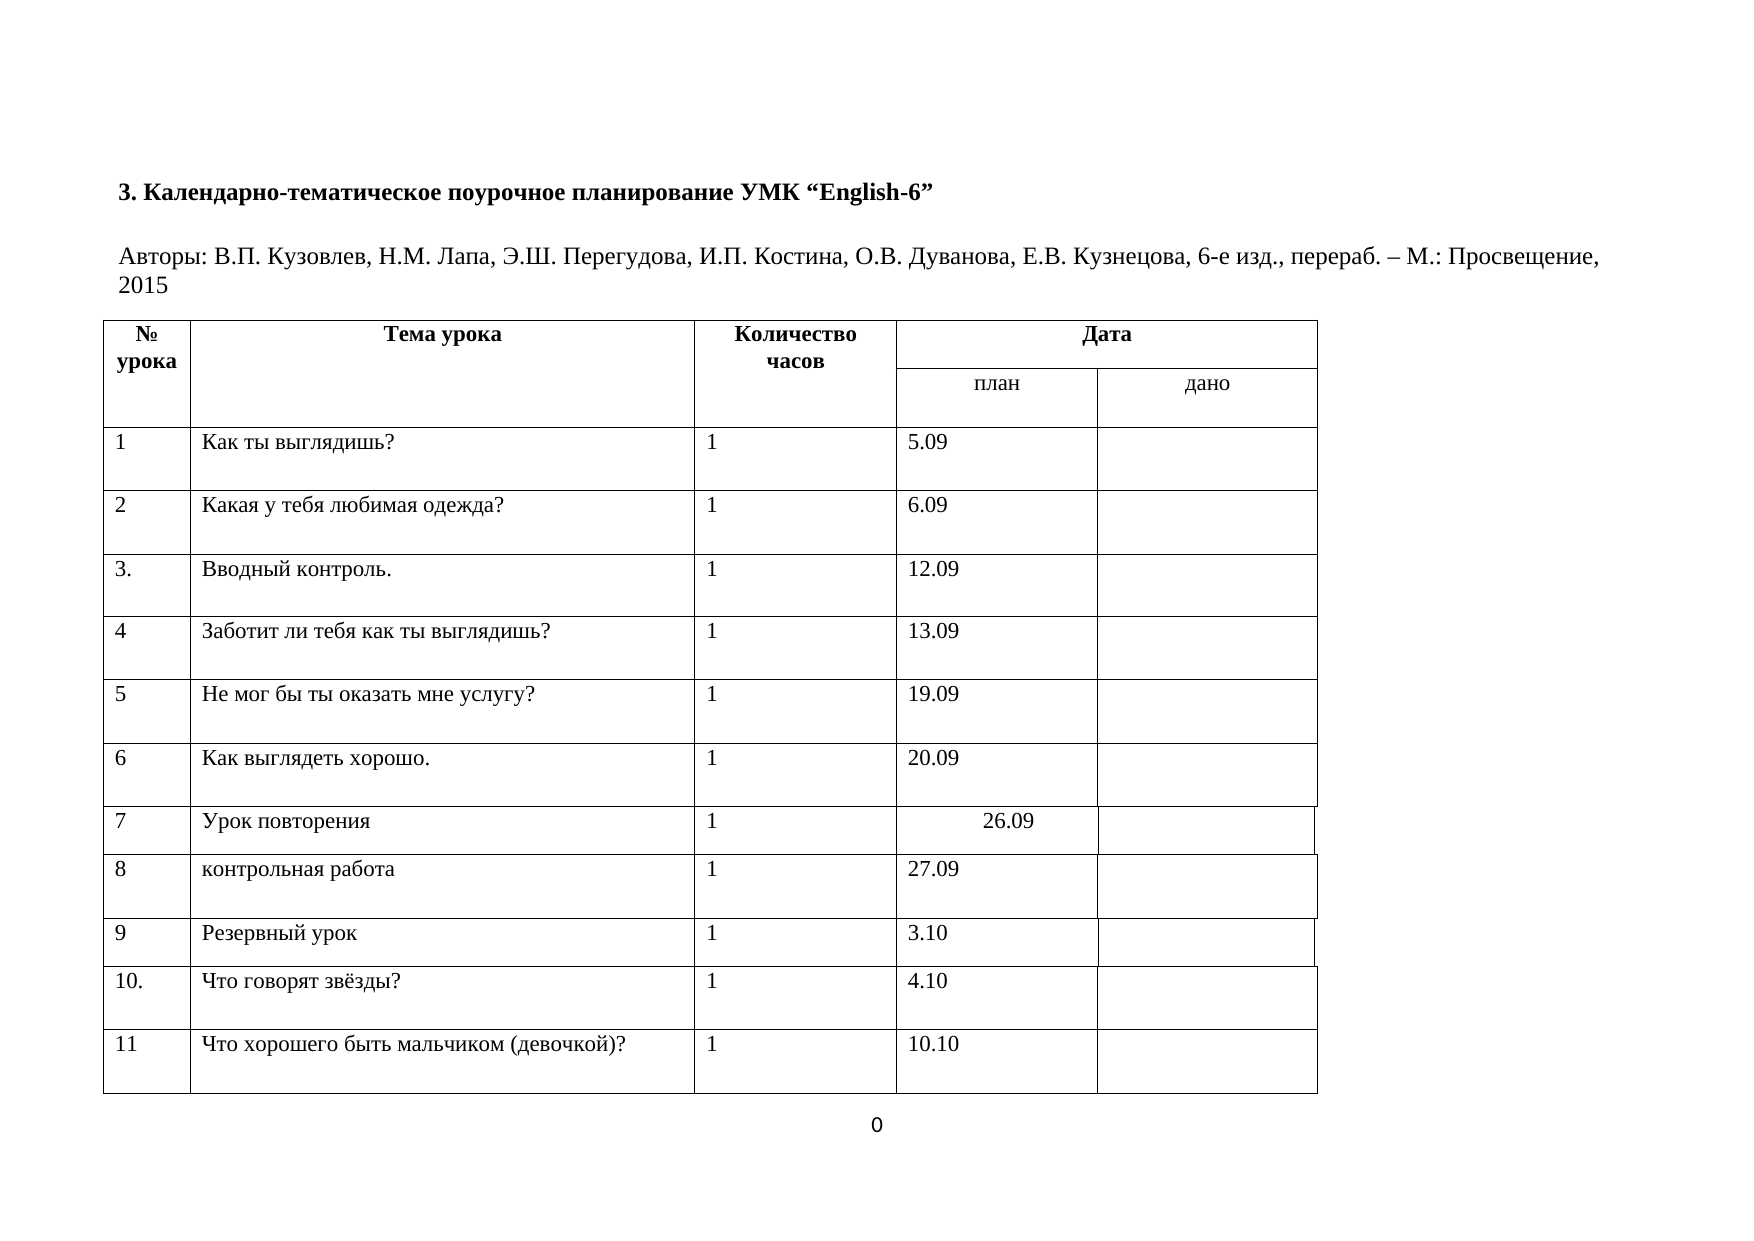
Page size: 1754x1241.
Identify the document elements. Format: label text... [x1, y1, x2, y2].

text Авторы: В.П. Кузовлев, Н.М. Лапа, Э.Ш. Перегудова, И.П. Костина, О.В. Дуванова, Е.В. Кузнецова, 6-е изд., перераб. – М.: Просвещение, 2015 [118, 241, 1636, 299]
table_cell 1 [104, 428, 190, 490]
table_cell 7 [104, 807, 190, 854]
table_cell Как выглядеть хорошо. [191, 744, 694, 806]
table_cell [1098, 428, 1317, 490]
table_cell [1098, 855, 1317, 917]
table_cell 1 [695, 967, 896, 1029]
table_cell 10. [104, 967, 190, 1029]
table_cell 4 [104, 617, 190, 679]
table_cell 2 [104, 491, 190, 554]
table_cell 5.09 [897, 428, 1097, 490]
table_header № урока [104, 321, 190, 427]
table_cell [1098, 491, 1317, 554]
table_cell 8 [104, 855, 190, 917]
table_cell Резервный урок [191, 919, 694, 966]
table_cell 1 [695, 555, 896, 616]
table_cell 13.09 [897, 617, 1097, 679]
table_cell [1098, 680, 1317, 743]
table_cell [1098, 1030, 1317, 1092]
table_header Дата [897, 321, 1317, 368]
table_cell 1 [695, 1030, 896, 1092]
table_cell Не мог бы ты оказать мне услугу? [191, 680, 694, 743]
table_cell план [897, 369, 1097, 427]
table_cell 20.09 [897, 744, 1097, 806]
table_cell 11 [104, 1030, 190, 1092]
table_cell [1099, 807, 1314, 854]
table_cell 6 [104, 744, 190, 806]
table_cell Что хорошего быть мальчиком (девочкой)? [191, 1030, 694, 1092]
table_cell [1099, 919, 1314, 966]
table_cell 1 [695, 428, 896, 490]
table_cell Заботит ли тебя как ты выглядишь? [191, 617, 694, 679]
table_cell 1 [695, 680, 896, 743]
table_cell 1 [695, 855, 896, 917]
table_cell 4.10 [897, 967, 1097, 1029]
table_cell [1098, 617, 1317, 679]
table_cell 19.09 [897, 680, 1097, 743]
table_cell дано [1098, 369, 1317, 427]
table_cell 9 [104, 919, 190, 966]
table_cell [1098, 555, 1317, 616]
table_cell 3.10 [897, 919, 1098, 966]
table_cell 10.10 [897, 1030, 1097, 1092]
table_cell Вводный контроль. [191, 555, 694, 616]
table_cell 1 [695, 617, 896, 679]
table_cell Как ты выглядишь? [191, 428, 694, 490]
table_cell Какая у тебя любимая одежда? [191, 491, 694, 554]
table_cell 6.09 [897, 491, 1097, 554]
table_cell 3. [104, 555, 190, 616]
text 3. Календарно-тематическое поурочное планирование УМК “English- [118, 177, 1636, 206]
table_cell 1 [695, 491, 896, 554]
table_cell [1098, 967, 1317, 1029]
table_cell 5 [104, 680, 190, 743]
table_cell 1 [695, 807, 896, 854]
table_header Количество часов [695, 321, 896, 427]
table_cell Что говорят звёзды? [191, 967, 694, 1029]
table_cell 27.09 [897, 855, 1097, 917]
table_cell контрольная работа [191, 855, 694, 917]
table_cell 1 [695, 744, 896, 806]
table_cell 26.09 [897, 807, 1098, 854]
table_cell Урок повторения [191, 807, 694, 854]
table_header Тема урока [191, 321, 694, 427]
table_cell 12.09 [897, 555, 1097, 616]
table_cell [1098, 744, 1317, 806]
table_cell 1 [695, 919, 896, 966]
